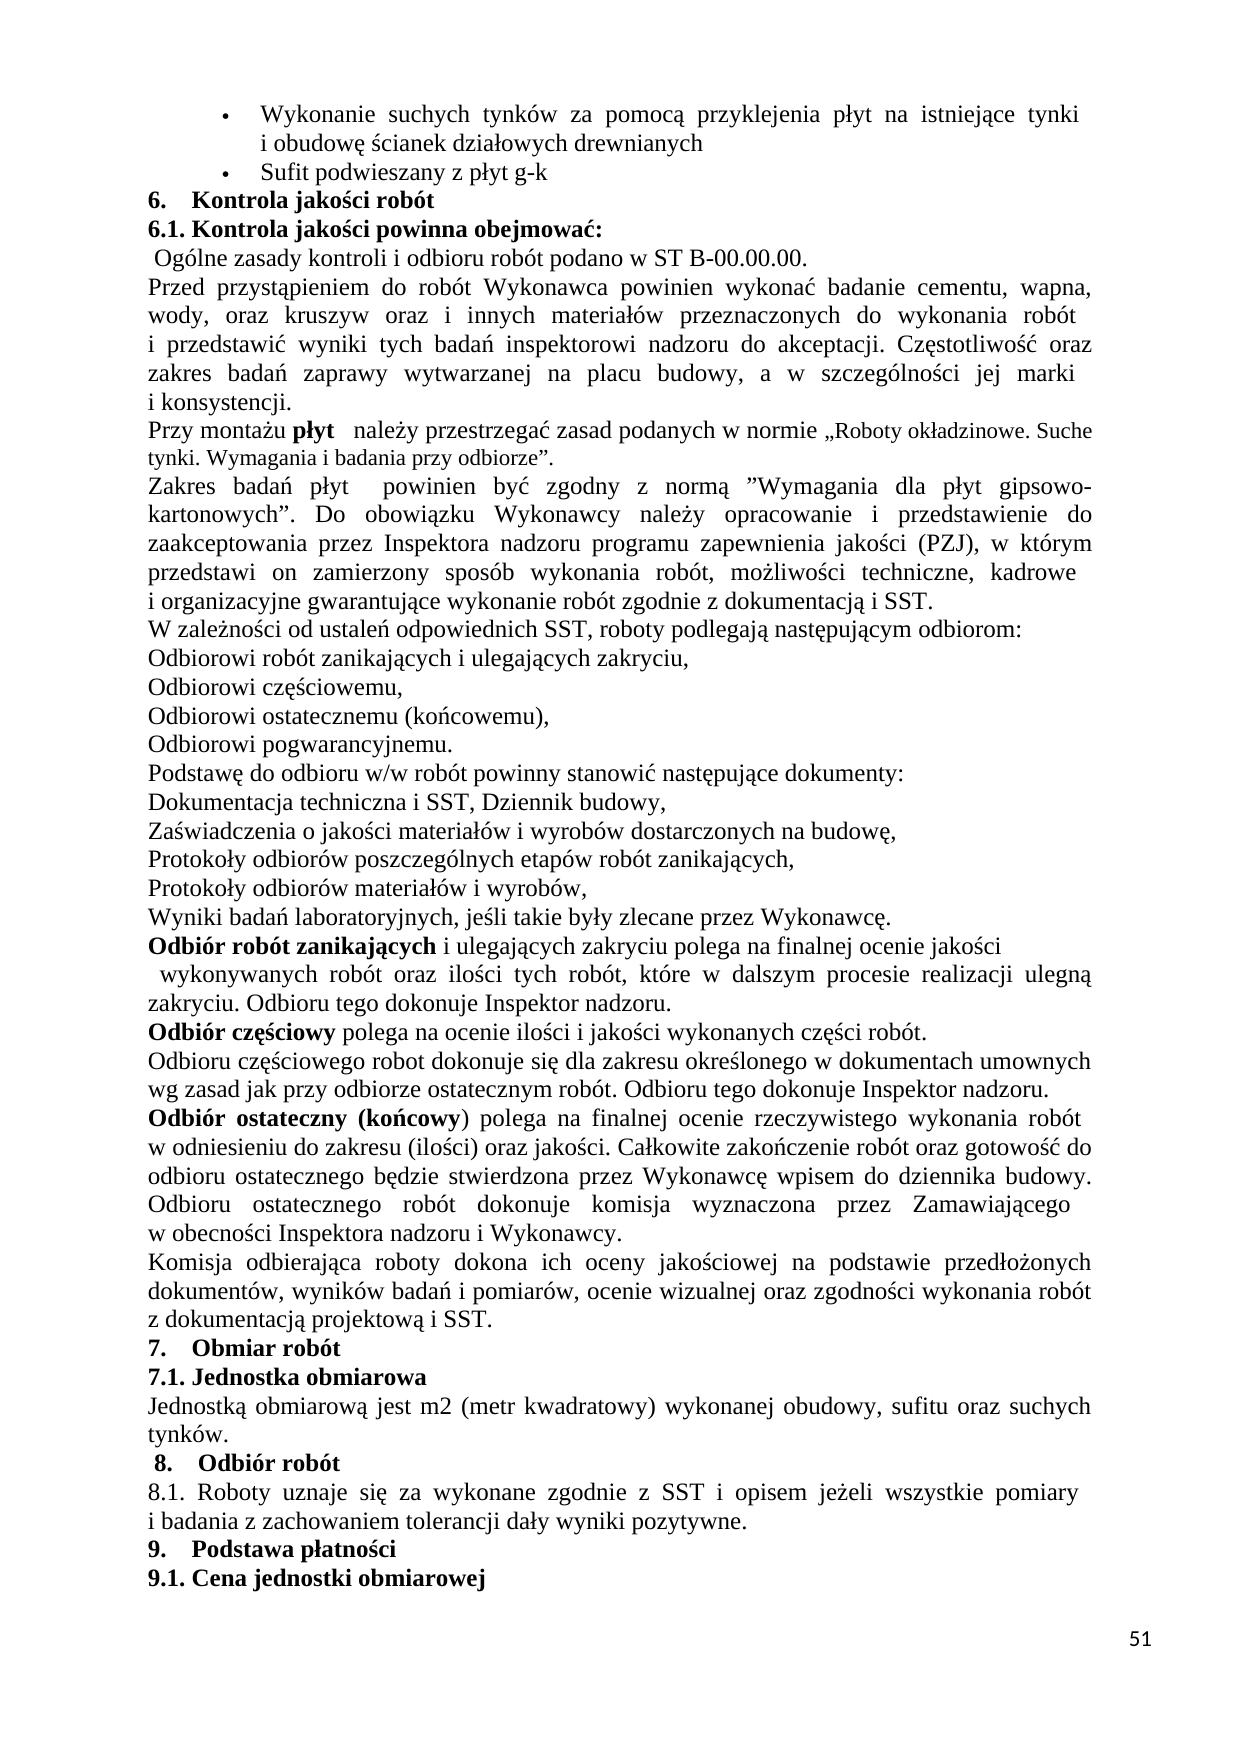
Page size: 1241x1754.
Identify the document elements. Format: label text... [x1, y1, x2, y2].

text Odbiór częściowy polega na ocenie ilości i jakości wykonanych części robót. [148, 1017, 1093, 1046]
text 8. Odbiór robót [148, 1448, 1093, 1477]
text Ogólne zasady kontroli i odbioru robót podano w ST B-00.00.00. [148, 243, 1093, 272]
text Przy montażu płyt należy przestrzegać zasad podanych w normie „Roboty okładzinowe. Suche tynki. Wymagania i badania przy odbiorze”. [148, 416, 1093, 471]
text Komisja odbierająca roboty dokona ich oceny jakościowej na podstawie przedłożonych dokumentów, wyników badań i pomiarów, ocenie wizualnej oraz zgodności wykonania robót z dokumentacją projektową i SST. [148, 1247, 1093, 1333]
text 6.1. Kontrola jakości powinna obejmować: [148, 214, 1093, 243]
text Odbiorowi pogwarancyjnemu. [148, 729, 1093, 758]
list Wykonanie suchych tynków za pomocą przyklejenia płyt na istniejące tynki i obudowę ścianek działowych drewnianych [223, 99, 1093, 157]
text Odbiorowi częściowemu, [148, 672, 1093, 701]
text Przed przystąpieniem do robót Wykonawca powinien wykonać badanie cementu, wapna, wody, oraz kruszyw oraz i innych materiałów przeznaczonych do wykonania robót i przedstawić wyniki tych badań inspektorowi nadzoru do akceptacji. Częstotliwość oraz zakres badań zaprawy wytwarzanej na placu budowy, a w szczególności jej marki i konsystencji. [148, 272, 1093, 416]
text Odbiór robót zanikających i ulegających zakryciu polega na finalnej ocenie jakości [148, 931, 1093, 959]
text W zależności od ustaleń odpowiednich SST, roboty podlegają następującym odbiorom: [148, 614, 1093, 643]
text Zakres badań płyt powinien być zgodny z normą ”Wymagania dla płyt gipsowo-kartonowych”. Do obowiązku Wykonawcy należy opracowanie i przedstawienie do zaakceptowania przez Inspektora nadzoru programu zapewnienia jakości (PZJ), w którym przedstawi on zamierzony sposób wykonania robót, możliwości techniczne, kadrowe i organizacyjne gwarantujące wykonanie robót zgodnie z dokumentacją i SST. [148, 471, 1093, 614]
text 7.1. Jednostka obmiarowa [148, 1362, 1093, 1391]
text Wyniki badań laboratoryjnych, jeśli takie były zlecane przez Wykonawcę. [148, 902, 1093, 931]
text 9.1. Cena jednostki obmiarowej [148, 1563, 1093, 1592]
text Zaświadczenia o jakości materiałów i wyrobów dostarczonych na budowę, [148, 816, 1093, 844]
text Odbiór ostateczny (końcowy) polega na finalnej ocenie rzeczywistego wykonania robót w odniesieniu do zakresu (ilości) oraz jakości. Całkowite zakończenie robót oraz gotowość do odbioru ostatecznego będzie stwierdzona przez Wykonawcę wpisem do dziennika budowy. Odbioru ostatecznego robót dokonuje komisja wyznaczona przez Zamawiającego w obecności Inspektora nadzoru i Wykonawcy. [148, 1103, 1093, 1247]
text Odbioru częściowego robot dokonuje się dla zakresu określonego w dokumentach umownych wg zasad jak przy odbiorze ostatecznym robót. Odbioru tego dokonuje Inspektor nadzoru. [148, 1046, 1093, 1103]
text Dokumentacja techniczna i SST, Dziennik budowy, [148, 787, 1093, 816]
list Sufit podwieszany z płyt g-k [223, 157, 1093, 186]
text wykonywanych robót oraz ilości tych robót, które w dalszym procesie realizacji ulegną zakryciu. Odbioru tego dokonuje Inspektor nadzoru. [148, 959, 1093, 1017]
text Protokoły odbiorów materiałów i wyrobów, [148, 873, 1093, 902]
text 8.1. Roboty uznaje się za wykonane zgodnie z SST i opisem jeżeli wszystkie pomiary i badania z zachowaniem tolerancji dały wyniki pozytywne. [148, 1477, 1093, 1534]
text Protokoły odbiorów poszczególnych etapów robót zanikających, [148, 844, 1093, 873]
text Podstawę do odbioru w/w robót powinny stanowić następujące dokumenty: [148, 758, 1093, 787]
text Odbiorowi ostatecznemu (końcowemu), [148, 701, 1093, 729]
text 9. Podstawa płatności [148, 1534, 1093, 1563]
text Jednostką obmiarową jest m2 (metr kwadratowy) wykonanej obudowy, sufitu oraz suchych tynków. [148, 1391, 1093, 1448]
text 7. Obmiar robót [148, 1333, 1093, 1362]
text Odbiorowi robót zanikających i ulegających zakryciu, [148, 643, 1093, 672]
text 6. Kontrola jakości robót [148, 186, 1093, 214]
